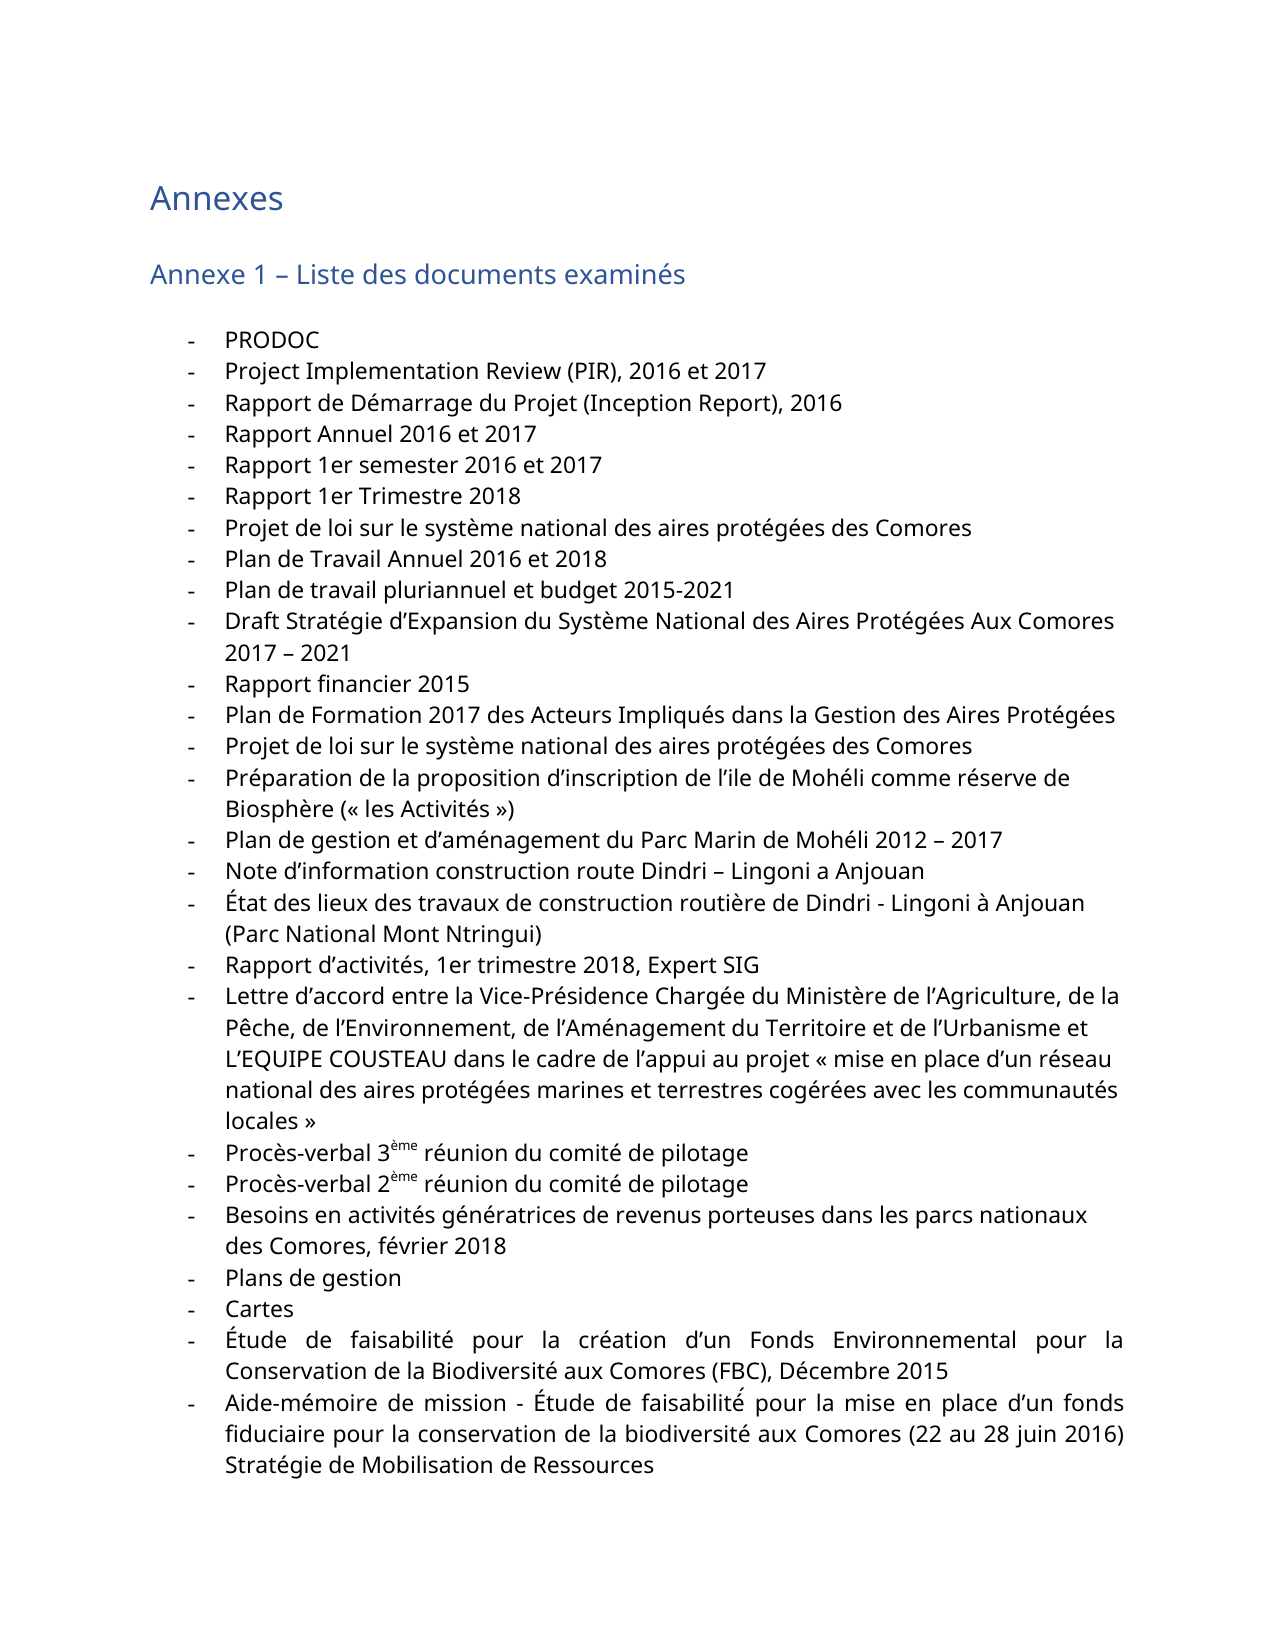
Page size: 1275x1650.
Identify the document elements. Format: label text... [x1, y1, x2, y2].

list Étude de faisabilité pour la création d’un Fonds Environnemental pour la Conservation de la Biodiversité aux Comores (FBC), Décembre 2015 [187, 1324, 1125, 1386]
list Projet de loi sur le système national des aires protégées des Comores [187, 511, 1125, 543]
list Rapport financier 2015 [187, 668, 1125, 699]
list Cartes [187, 1293, 1125, 1324]
list Plan de gestion et d’aménagement du Parc Marin de Mohéli 2012 – 2017 [187, 824, 1125, 855]
subtitle Annexe 1 – Liste des documents examinés [150, 256, 1125, 293]
list Plan de Travail Annuel 2016 et 2018 [187, 543, 1125, 574]
list Rapport 1er semester 2016 et 2017 [187, 449, 1125, 480]
list Préparation de la proposition d’inscription de l’ile de Mohéli comme réserve de Biosphère (« les Activités ») [187, 761, 1125, 824]
list Plan de travail pluriannuel et budget 2015-2021 [187, 574, 1125, 605]
list Lettre d’accord entre la Vice-Présidence Chargée du Ministère de l’Agriculture, de la Pêche, de l’Environnement, de l’Aménagement du Territoire et de l’Urbanisme et L’EQUIPE COUSTEAU dans le cadre de l’appui au projet « mise en place d’un réseau national des aires protégées marines et terrestres cogérées avec les communautés locales » [187, 980, 1125, 1136]
list Rapport Annuel 2016 et 2017 [187, 418, 1125, 449]
list PRODOC [187, 324, 1125, 355]
list Rapport 1er Trimestre 2018 [187, 480, 1125, 511]
list Aide-mémoire de mission - Étude de faisabilité́ pour la mise en place d’un fonds fiduciaire pour la conservation de la biodiversité aux Comores (22 au 28 juin 2016) Stratégie de Mobilisation de Ressources [187, 1386, 1125, 1480]
list Procès-verbal 2ème réunion du comité de pilotage [187, 1168, 1125, 1199]
list Rapport d’activités, 1er trimestre 2018, Expert SIG [187, 949, 1125, 980]
list Plan de Formation 2017 des Acteurs Impliqués dans la Gestion des Aires Protégées [187, 699, 1125, 730]
list Draft Stratégie d’Expansion du Système National des Aires Protégées Aux Comores 2017 – 2021 [187, 605, 1125, 668]
subtitle Annexes [150, 175, 1125, 220]
list Rapport de Démarrage du Projet (Inception Report), 2016 [187, 386, 1125, 418]
list État des lieux des travaux de construction routière de Dindri - Lingoni à Anjouan (Parc National Mont Ntringui) [187, 886, 1125, 949]
list Procès-verbal 3ème réunion du comité de pilotage [187, 1136, 1125, 1168]
list Besoins en activités génératrices de revenus porteuses dans les parcs nationaux des Comores, février 2018 [187, 1199, 1125, 1261]
list Plans de gestion [187, 1261, 1125, 1293]
list Projet de loi sur le système national des aires protégées des Comores [187, 730, 1125, 761]
list Note d’information construction route Dindri – Lingoni a Anjouan [187, 855, 1125, 886]
list Project Implementation Review (PIR), 2016 et 2017 [187, 355, 1125, 386]
